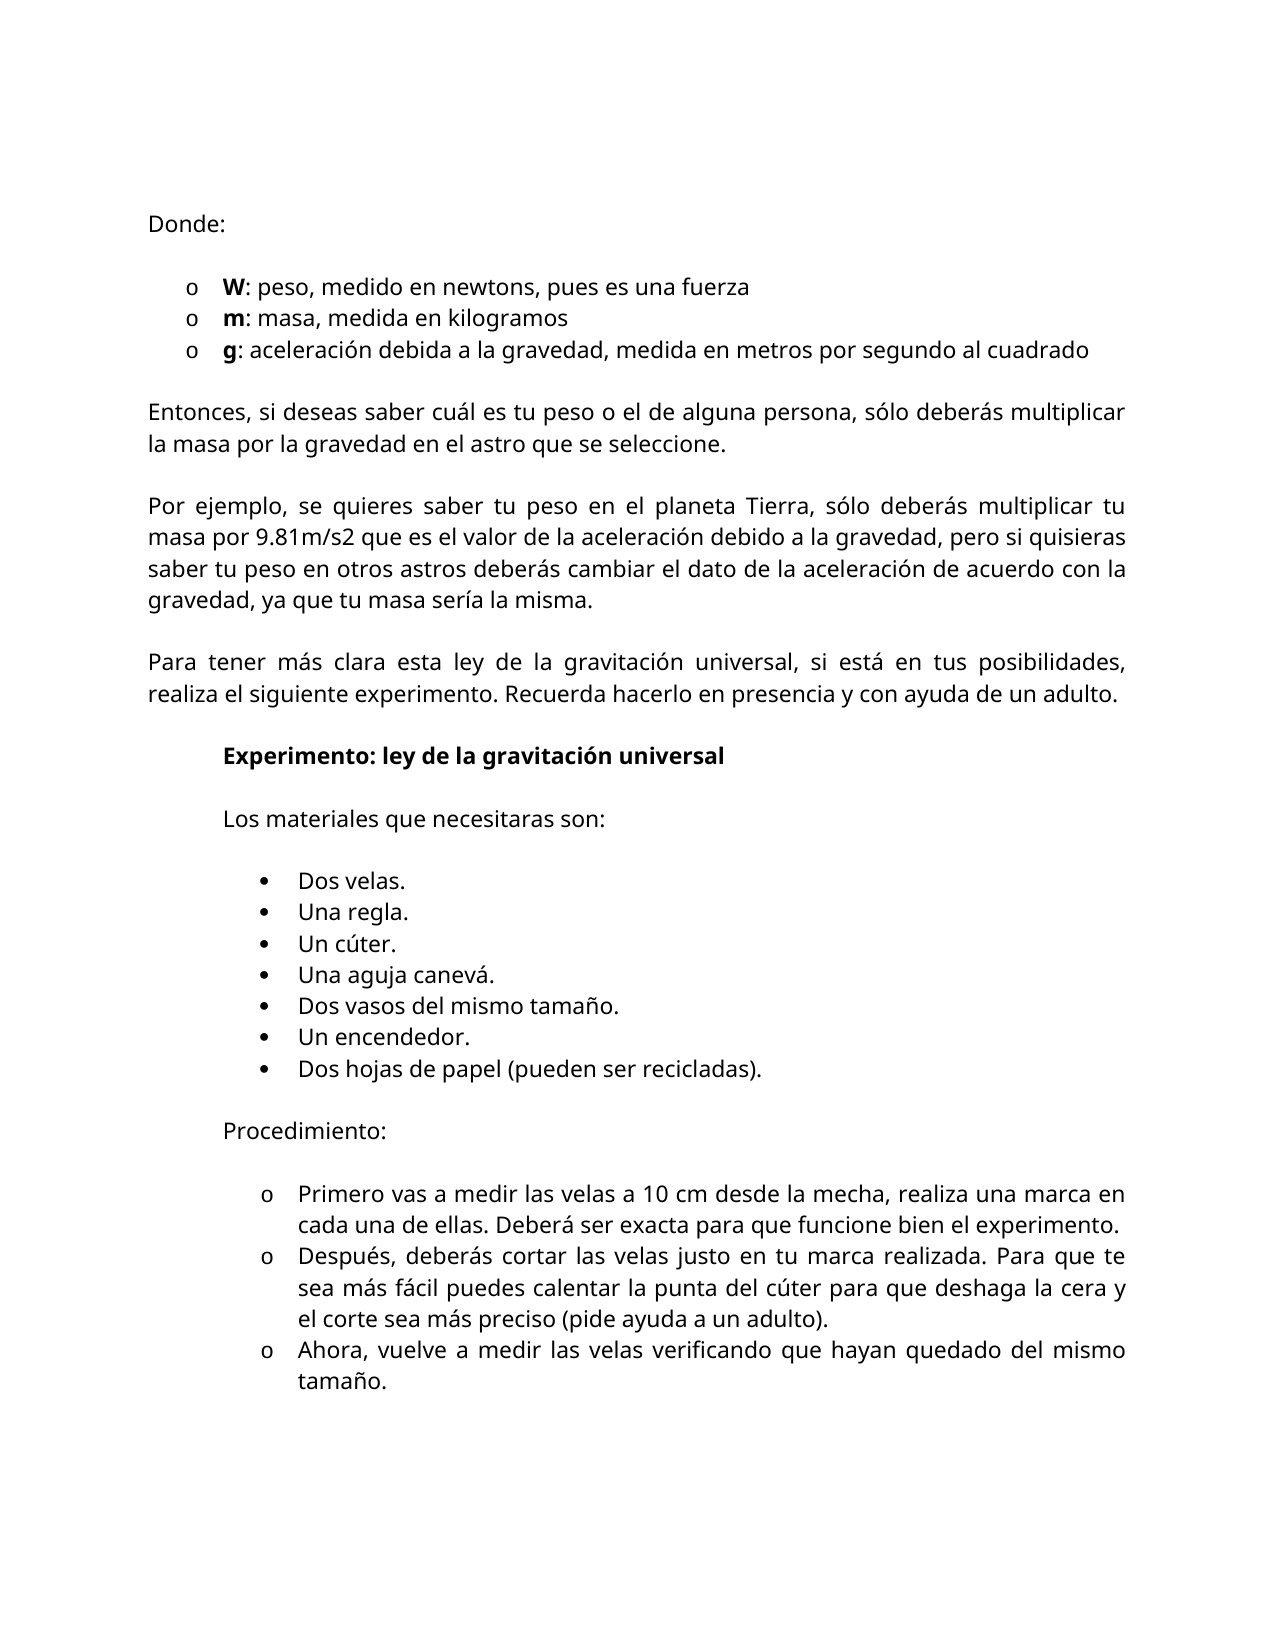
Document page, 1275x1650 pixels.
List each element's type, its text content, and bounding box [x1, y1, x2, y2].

text Experimento: ley de la gravitación universal [223, 740, 1127, 771]
list Una regla. [260, 896, 1127, 927]
list g: aceleración debida a la gravedad, medida en metros por segundo al cuadrado [185, 334, 1127, 365]
list Ahora, vuelve a medir las velas verificando que hayan quedado del mismo tamaño. [260, 1334, 1127, 1397]
list W: peso, medido en newtons, pues es una fuerza [185, 271, 1127, 302]
text Por ejemplo, se quieres saber tu peso en el planeta Tierra, sólo deberás multiplicar tu masa por 9.81m/s2 que es el valor de la aceleración debido a la gravedad, pero si quisieras saber tu peso en otros astros deberás cambiar el dato de la aceleración de acuerdo con la gravedad, ya que tu masa sería la misma. [148, 490, 1127, 615]
text Los materiales que necesitaras son: [223, 802, 1127, 834]
list m: masa, medida en kilogramos [185, 302, 1127, 334]
text Procedimiento: [223, 1115, 1127, 1146]
text Para tener más clara esta ley de la gravitación universal, si está en tus posibilidades, realiza el siguiente experimento. Recuerda hacerlo en presencia y con ayuda de un adulto. [148, 646, 1127, 709]
list Una aguja canevá. [260, 959, 1127, 990]
list Dos vasos del mismo tamaño. [260, 990, 1127, 1021]
list Un encendedor. [260, 1021, 1127, 1052]
list Primero vas a medir las velas a 10 cm desde la mecha, realiza una marca en cada una de ellas. Deberá ser exacta para que funcione bien el experimento. [260, 1177, 1127, 1240]
list Dos velas. [260, 865, 1127, 896]
text Donde: [148, 208, 1127, 240]
text Entonces, si deseas saber cuál es tu peso o el de alguna persona, sólo deberás multiplicar la masa por la gravedad en el astro que se seleccione. [148, 396, 1127, 459]
list Un cúter. [260, 927, 1127, 959]
list Después, deberás cortar las velas justo en tu marca realizada. Para que te sea más fácil puedes calentar la punta del cúter para que deshaga la cera y el corte sea más preciso (pide ayuda a un adulto). [260, 1240, 1127, 1334]
list Dos hojas de papel (pueden ser recicladas). [260, 1052, 1127, 1084]
